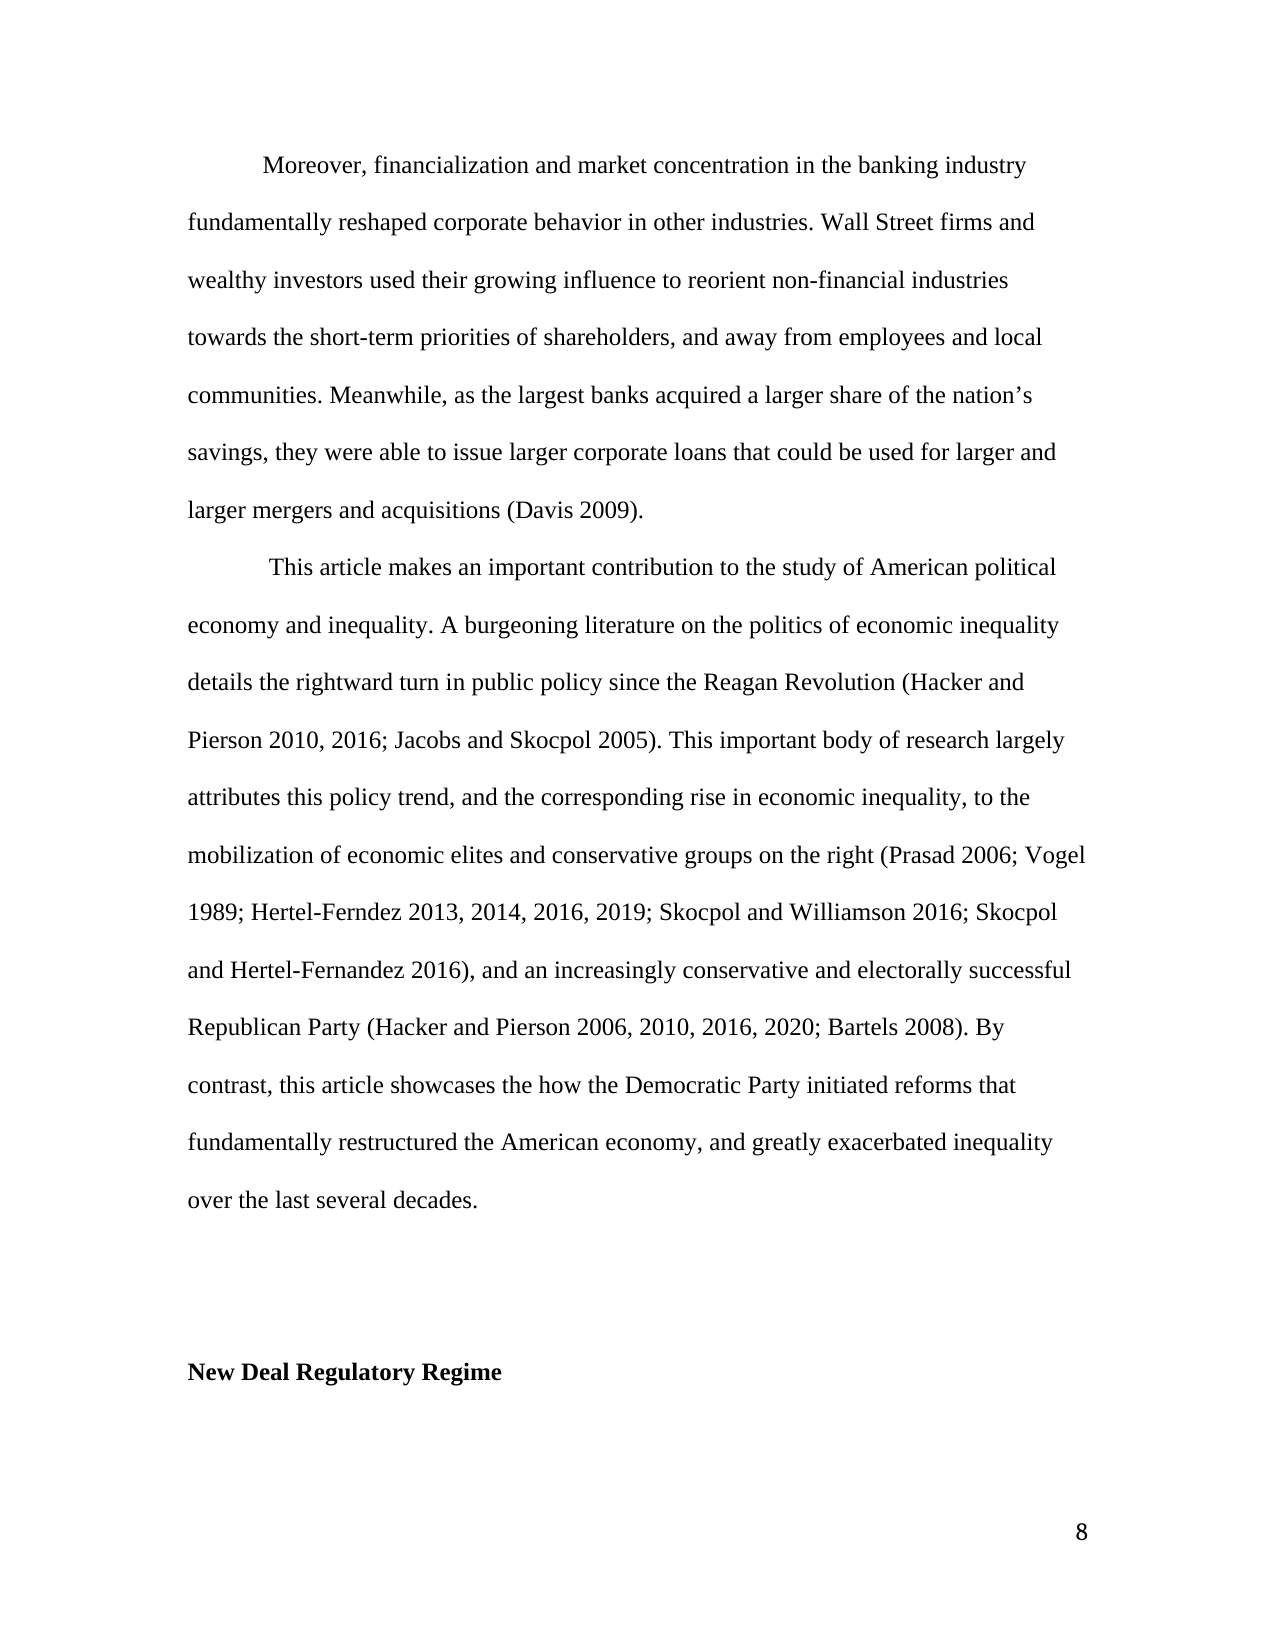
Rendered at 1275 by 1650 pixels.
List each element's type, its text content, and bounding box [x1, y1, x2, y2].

text This article makes an important contribution to the study of American political economy and inequality. A burgeoning literature on the politics of economic inequality details the rightward turn in public policy since the Reagan Revolution (Hacker and Pierson 2010, 2016; Jacobs and Skocpol 2005). This important body of research largely attributes this policy trend, and the corresponding rise in economic inequality, to the mobilization of economic elites and conservative groups on the right (Prasad 2006; Vogel 1989; Hertel-Ferndez 2013, 2014, 2016, 2019; Skocpol and Williamson 2016; Skocpol and Hertel-Fernandez 2016), and an increasingly conservative and electorally successful Republican Party (Hacker and Pierson 2006, 2010, 2016, 2020; Bartels 2008). By contrast, this article showcases the how the Democratic Party initiated reforms that fundamentally restructured the American economy, and greatly exacerbated inequality over the last several decades. [187, 552, 1087, 1214]
text Moreover, financialization and market concentration in the banking industry fundamentally reshaped corporate behavior in other industries. Wall Street firms and wealthy investors used their growing influence to reorient non-financial industries towards the short-term priorities of shareholders, and away from employees and local communities. Meanwhile, as the largest banks acquired a larger share of the nation’s savings, they were able to issue larger corporate loans that could be used for larger and larger mergers and acquisitions (Davis 2009). [187, 150, 1087, 524]
text New Deal Regulatory Regime [187, 1357, 1087, 1386]
